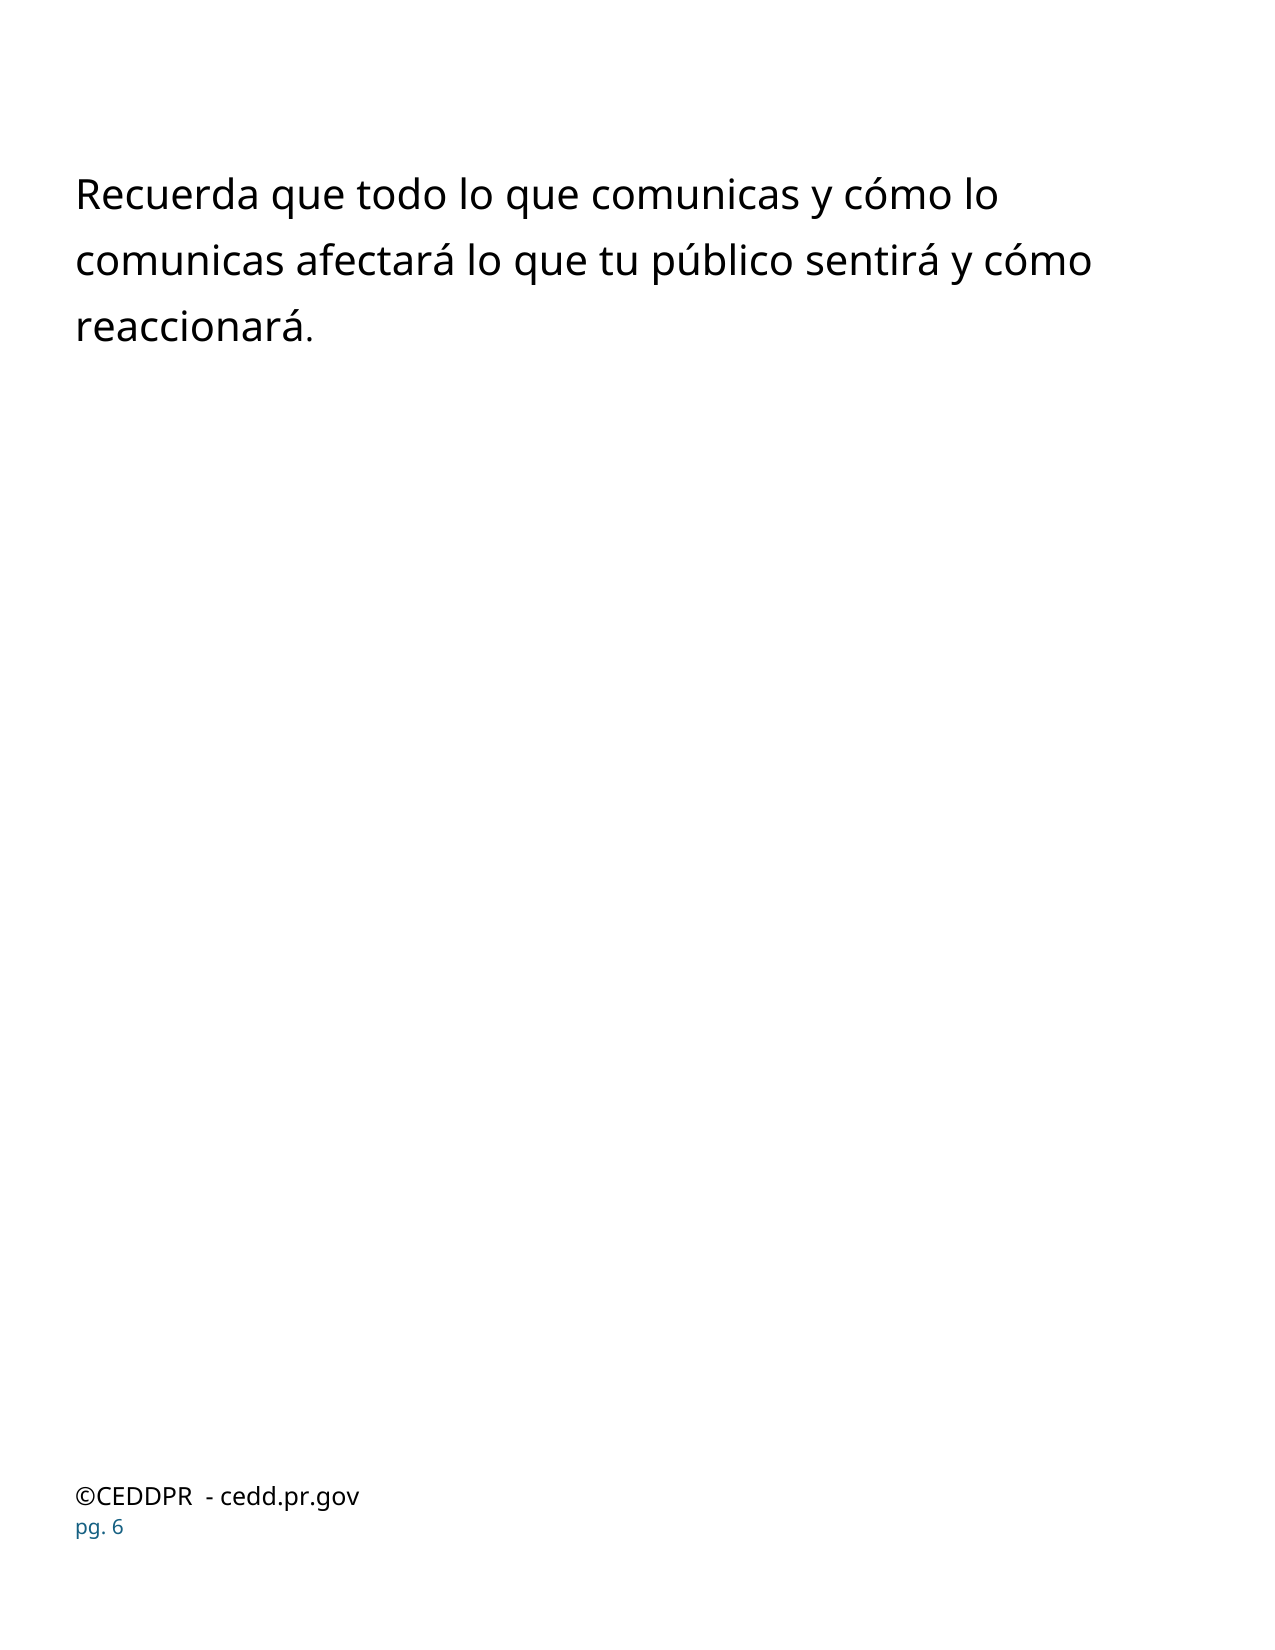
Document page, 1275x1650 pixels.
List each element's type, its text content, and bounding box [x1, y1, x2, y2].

text Recuerda que todo lo que comunicas y cómo lo comunicas afectará lo que tu público sentirá y cómo reaccionará. [75, 165, 1200, 354]
